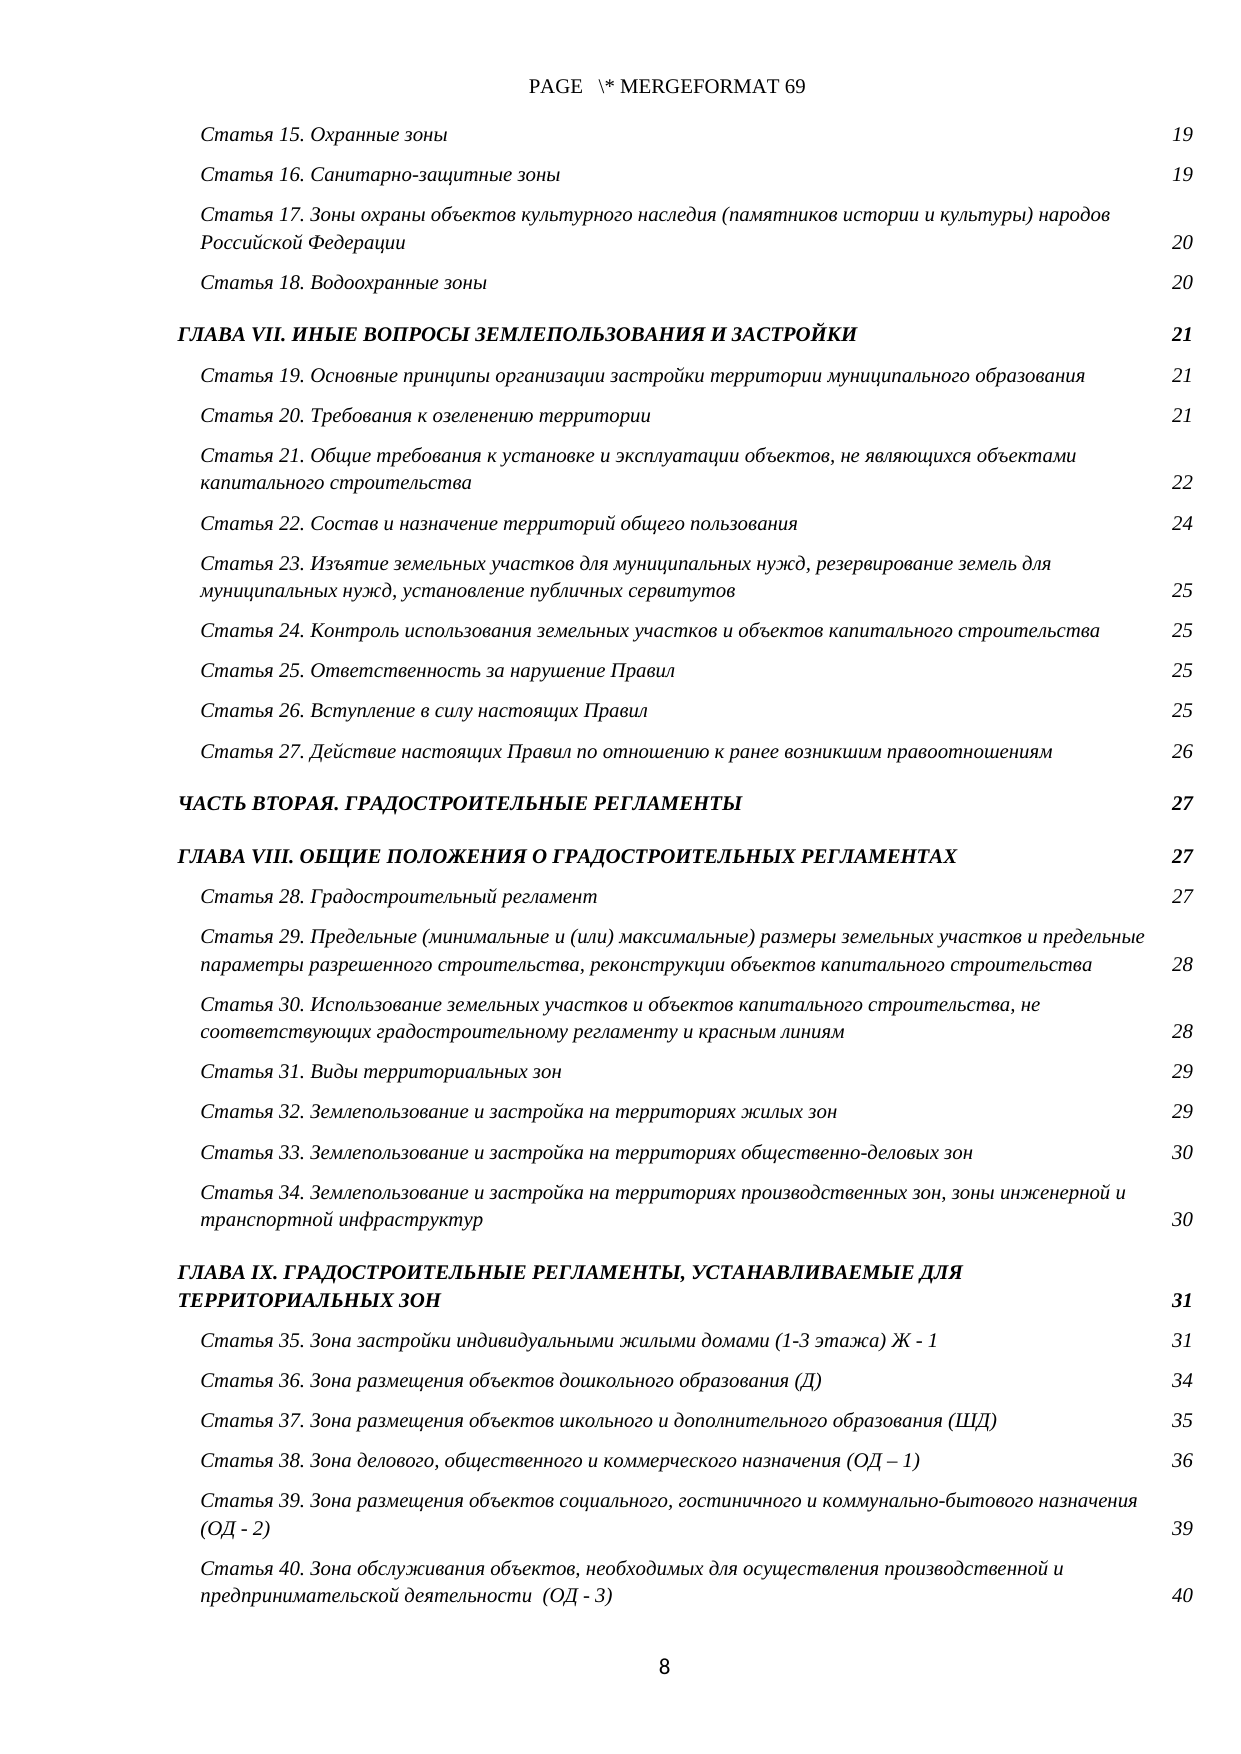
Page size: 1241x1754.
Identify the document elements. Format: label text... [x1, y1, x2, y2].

text Статья 17. Зоны охраны объектов культурного наследия (памятников истории и культуры) народов Российской Федерации 20 [200, 202, 1152, 254]
text Статья 37. Зона размещения объектов школьного и дополнительного образования (ШД) 35 [200, 1408, 1152, 1432]
text Статья 33. Землепользование и застройка на территориях общественно-деловых зон 30 [200, 1139, 1152, 1164]
text Статья 16. Санитарно-защитные зоны 19 [200, 162, 1152, 186]
text Статья 28. Градостроительный регламент 27 [200, 884, 1152, 908]
text Статья 39. Зона размещения объектов социального, гостиничного и коммунально-бытового назначения (ОД - 2) 39 [200, 1488, 1152, 1540]
text Статья 22. Состав и назначение территорий общего пользования 24 [200, 510, 1152, 534]
text Статья 15. Охранные зоны 19 [200, 122, 1152, 146]
text Статья 18. Водоохранные зоны 20 [200, 270, 1152, 294]
text ЧАСТЬ ВТОРАЯ. ГРАДОСТРОИТЕЛЬНЫЕ РЕГЛАМЕНТЫ 27 [177, 791, 1152, 815]
text Статья 40. Зона обслуживания объектов, необходимых для осуществления производственной и предпринимательской деятельности (ОД - 3) 40 [200, 1556, 1152, 1607]
text Статья 25. Ответственность за нарушение Правил 25 [200, 658, 1152, 682]
text Статья 38. Зона делового, общественного и коммерческого назначения (ОД – 1) 36 [200, 1448, 1152, 1472]
text Статья 19. Основные принципы организации застройки территории муниципального образования 21 [200, 362, 1152, 387]
text Статья 30. Использование земельных участков и объектов капитального строительства, не соответствующих градостроительному регламенту и красным линиям 28 [200, 992, 1152, 1043]
text Статья 26. Вступление в силу настоящих Правил 25 [200, 698, 1152, 722]
text Статья 24. Контроль использования земельных участков и объектов капитального строительства 25 [200, 618, 1152, 642]
text Статья 29. Предельные (минимальные и (или) максимальные) размеры земельных участков и предельные параметры разрешенного строительства, реконструкции объектов капитального строительства 28 [200, 924, 1152, 976]
text Статья 36. Зона размещения объектов дошкольного образования (Д) 34 [200, 1368, 1152, 1392]
text Статья 27. Действие настоящих Правил по отношению к ранее возникшим правоотношениям 26 [200, 738, 1152, 763]
text Статья 35. Зона застройки индивидуальными жилыми домами (1-3 этажа) Ж - 1 31 [200, 1328, 1152, 1352]
text Статья 31. Виды территориальных зон 29 [200, 1059, 1152, 1083]
text Статья 20. Требования к озеленению территории 21 [200, 403, 1152, 427]
text Статья 23. Изъятие земельных участков для муниципальных нужд, резервирование земель для муниципальных нужд, установление публичных сервитутов 25 [200, 551, 1152, 602]
text ГЛАВА VII. ИНЫЕ ВОПРОСЫ ЗЕМЛЕПОЛЬЗОВАНИЯ И ЗАСТРОЙКИ 21 [177, 322, 1152, 346]
text Статья 21. Общие требования к установке и эксплуатации объектов, не являющихся объектами капитального строительства 22 [200, 443, 1152, 494]
text ГЛАВА VIII. ОБЩИЕ ПОЛОЖЕНИЯ О ГРАДОСТРОИТЕЛЬНЫХ РЕГЛАМЕНТАХ 27 [177, 844, 1152, 868]
text Статья 32. Землепользование и застройка на территориях жилых зон 29 [200, 1099, 1152, 1123]
text Статья 34. Землепользование и застройка на территориях производственных зон, зоны инженерной и транспортной инфраструктур 30 [200, 1180, 1152, 1231]
text ГЛАВА IX. ГРАДОСТРОИТЕЛЬНЫЕ РЕГЛАМЕНТЫ, УСТАНАВЛИВАЕМЫЕ ДЛЯ ТЕРРИТОРИАЛЬНЫХ ЗОН 31 [177, 1260, 1152, 1312]
